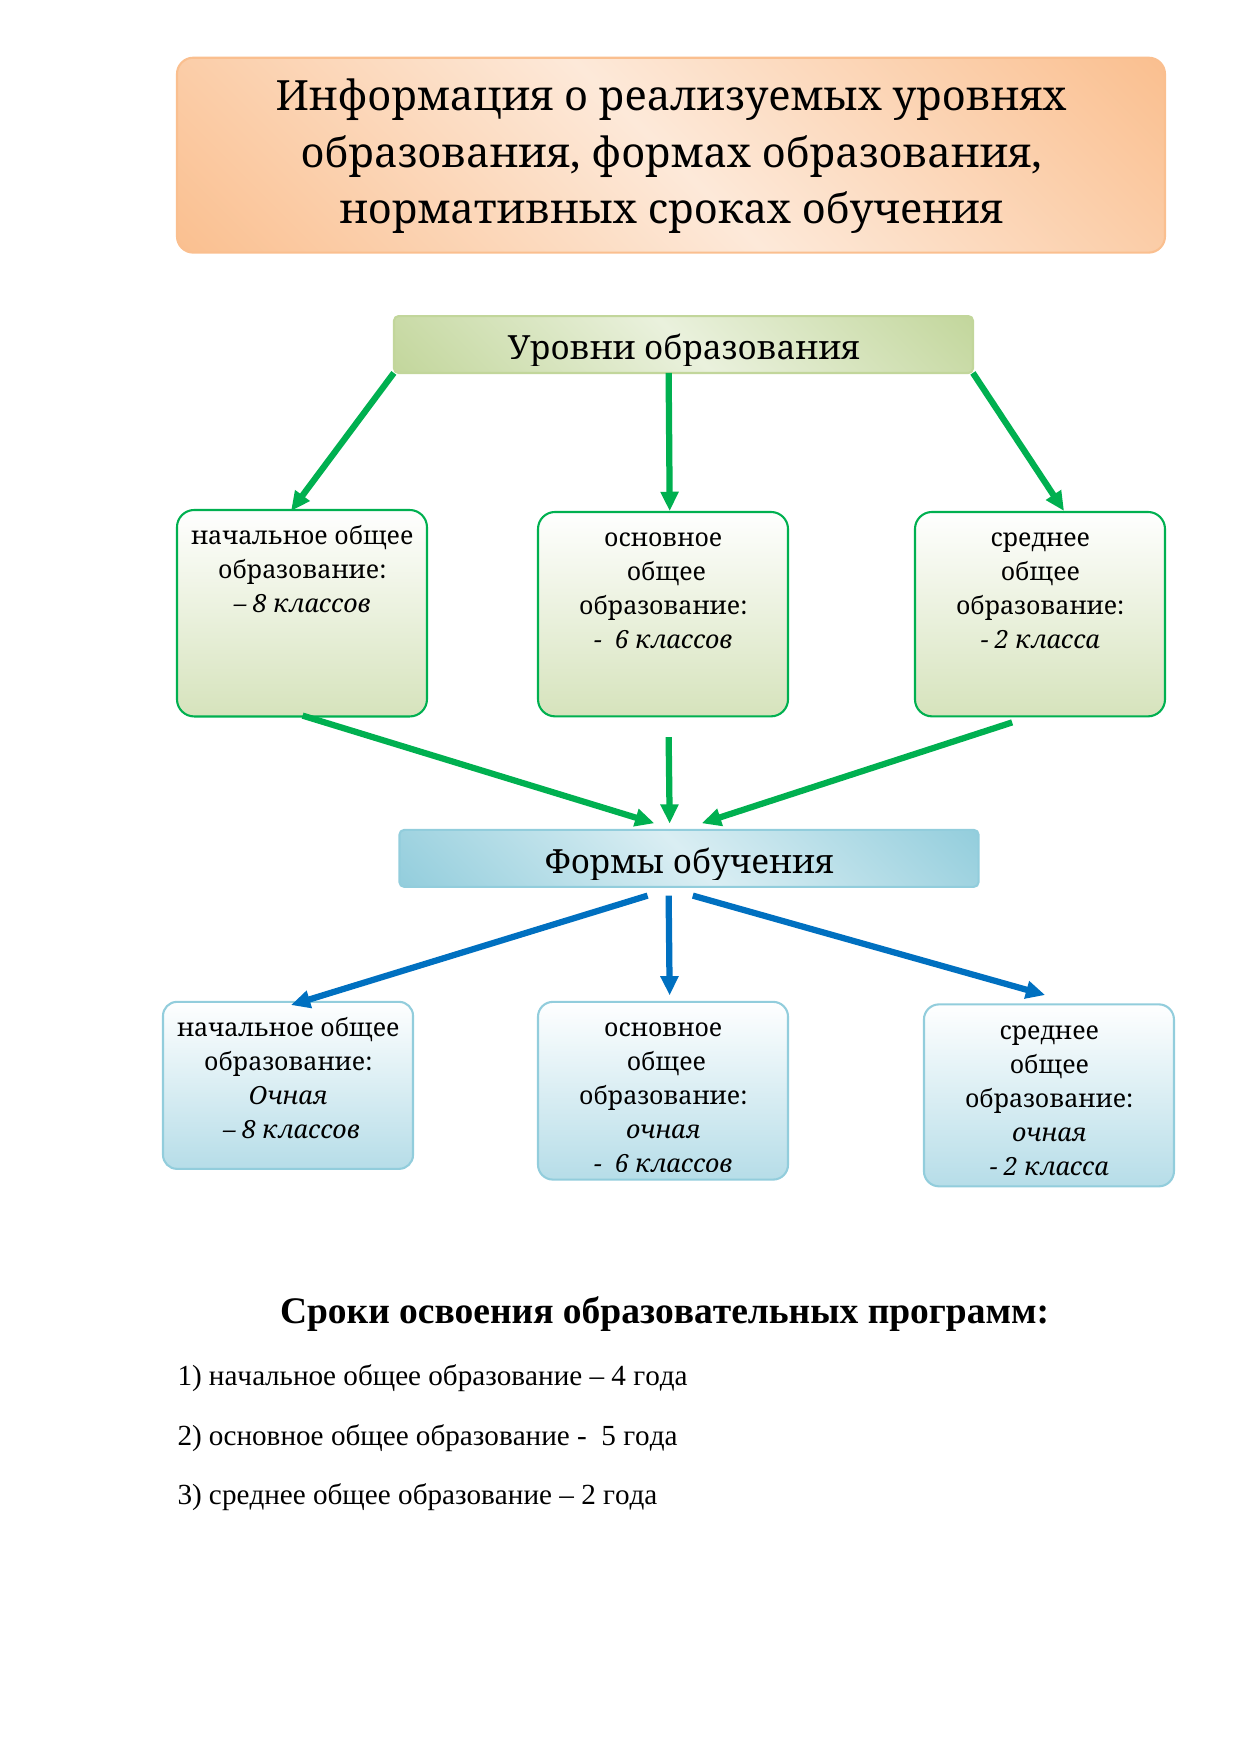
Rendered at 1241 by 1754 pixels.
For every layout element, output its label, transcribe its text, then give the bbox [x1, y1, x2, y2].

text 1) начальное общее образование – 4 года [177, 1358, 1152, 1392]
text Сроки освоения образовательных программ: [177, 1288, 1152, 1331]
text 3) среднее общее образование – 2 года [177, 1477, 1152, 1511]
text 2) основное общее образование - 5 года [177, 1418, 1152, 1451]
